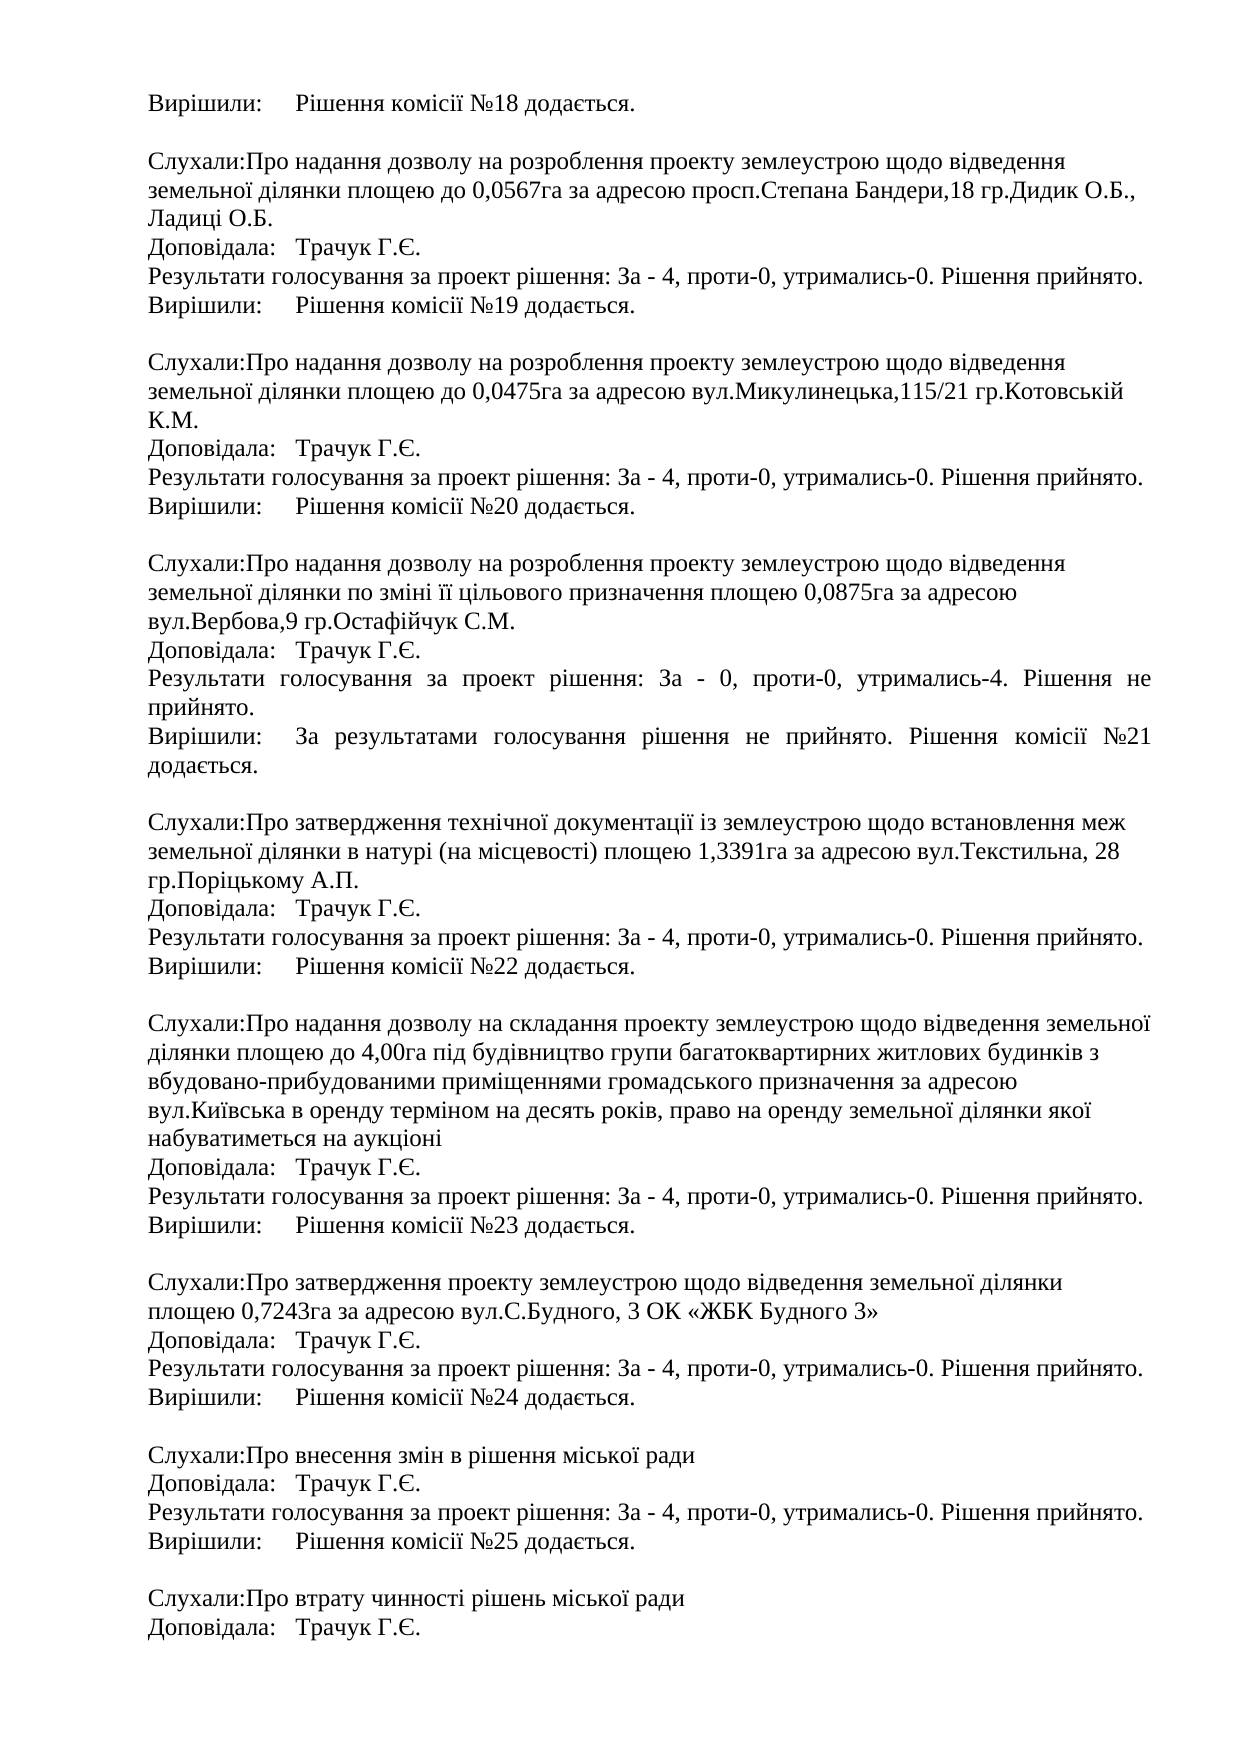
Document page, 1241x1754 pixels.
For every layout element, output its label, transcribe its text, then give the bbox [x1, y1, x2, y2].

text Вирішили: Рішення комісії №25 додається. [148, 1526, 1152, 1555]
text Результати голосування за проект рішення: За - 4, проти-0, утримались-0. Рішення прийнято. [148, 261, 1152, 290]
text Вирішили: Рішення комісії №24 додається. [148, 1382, 1152, 1411]
text Слухали:Про внесення змін в рішення міської ради [148, 1440, 1152, 1468]
text Вирішили: Рішення комісії №20 додається. [148, 491, 1152, 520]
text Доповідала: Трачук Г.Є. [148, 433, 1152, 462]
text Результати голосування за проект рішення: За - 4, проти-0, утримались-0. Рішення прийнято. [148, 1353, 1152, 1382]
text Слухали:Про надання дозволу на складання проекту землеустрою щодо відведення земельної ділянки площею до 4,00га під будівництво групи багатоквартирних житлових будинків з вбудовано-прибудованими приміщеннями громадського призначення за адресою вул.Київська в оренду терміном на десять років, право на оренду земельної ділянки якої набуватиметься на аукціоні [148, 1008, 1152, 1152]
text Результати голосування за проект рішення: За - 0, проти-0, утримались-4. Рішення не прийнято. [148, 663, 1152, 721]
text Результати голосування за проект рішення: За - 4, проти-0, утримались-0. Рішення прийнято. [148, 1181, 1152, 1210]
text Вирішили: Рішення комісії №23 додається. [148, 1210, 1152, 1238]
text Слухали:Про надання дозволу на розроблення проекту землеустрою щодо відведення земельної ділянки по зміні її цільового призначення площею 0,0875га за адресою вул.Вербова,9 гр.Остафійчук С.М. [148, 548, 1152, 635]
text Доповідала: Трачук Г.Є. [148, 635, 1152, 663]
text Слухали:Про затвердження проекту землеустрою щодо відведення земельної ділянки площею 0,7243га за адресою вул.С.Будного, 3 ОК «ЖБК Будного 3» [148, 1267, 1152, 1325]
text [148, 1497, 1152, 1526]
text Доповідала: Трачук Г.Є. [148, 893, 1152, 922]
text Слухали:Про втрату чинності рішень міської ради [148, 1583, 1152, 1612]
text Доповідала: Трачук Г.Є. [148, 232, 1152, 261]
text Слухали:Про надання дозволу на розроблення проекту землеустрою щодо відведення земельної ділянки площею до 0,0475га за адресою вул.Микулинецька,115/21 гр.Котовській К.М. [148, 347, 1152, 433]
text Вирішили: Рішення комісії №19 додається. [148, 290, 1152, 318]
text Доповідала: Трачук Г.Є. [148, 1152, 1152, 1181]
text Вирішили: Рішення комісії №22 додається. [148, 951, 1152, 980]
text Результати голосування за проект рішення: За - 4, проти-0, утримались-0. Рішення прийнято. [148, 922, 1152, 951]
text Доповідала: Трачук Г.Є. [148, 1612, 1152, 1641]
text Слухали:Про затвердження технічної документації із землеустрою щодо встановлення меж земельної ділянки в натурі (на місцевості) площею 1,3391га за адресою вул.Текстильна, 28 гр.Поріцькому А.П. [148, 807, 1152, 893]
text Слухали:Про надання дозволу на розроблення проекту землеустрою щодо відведення земельної ділянки площею до 0,0567га за адресою просп.Степана Бандери,18 гр.Дидик О.Б., Ладиці О.Б. [148, 146, 1152, 232]
text Доповідала: Трачук Г.Є. [148, 1325, 1152, 1353]
text Доповідала: Трачук Г.Є. [148, 1468, 1152, 1497]
text Результати голосування за проект рішення: За - 4, проти-0, утримались-0. Рішення прийнято. [148, 462, 1152, 491]
text Вирішили: Рішення комісії №18 додається. [148, 88, 1152, 117]
text Вирішили: За результатами голосування рішення не прийнято. Рішення комісії №21 додається. [148, 721, 1152, 778]
